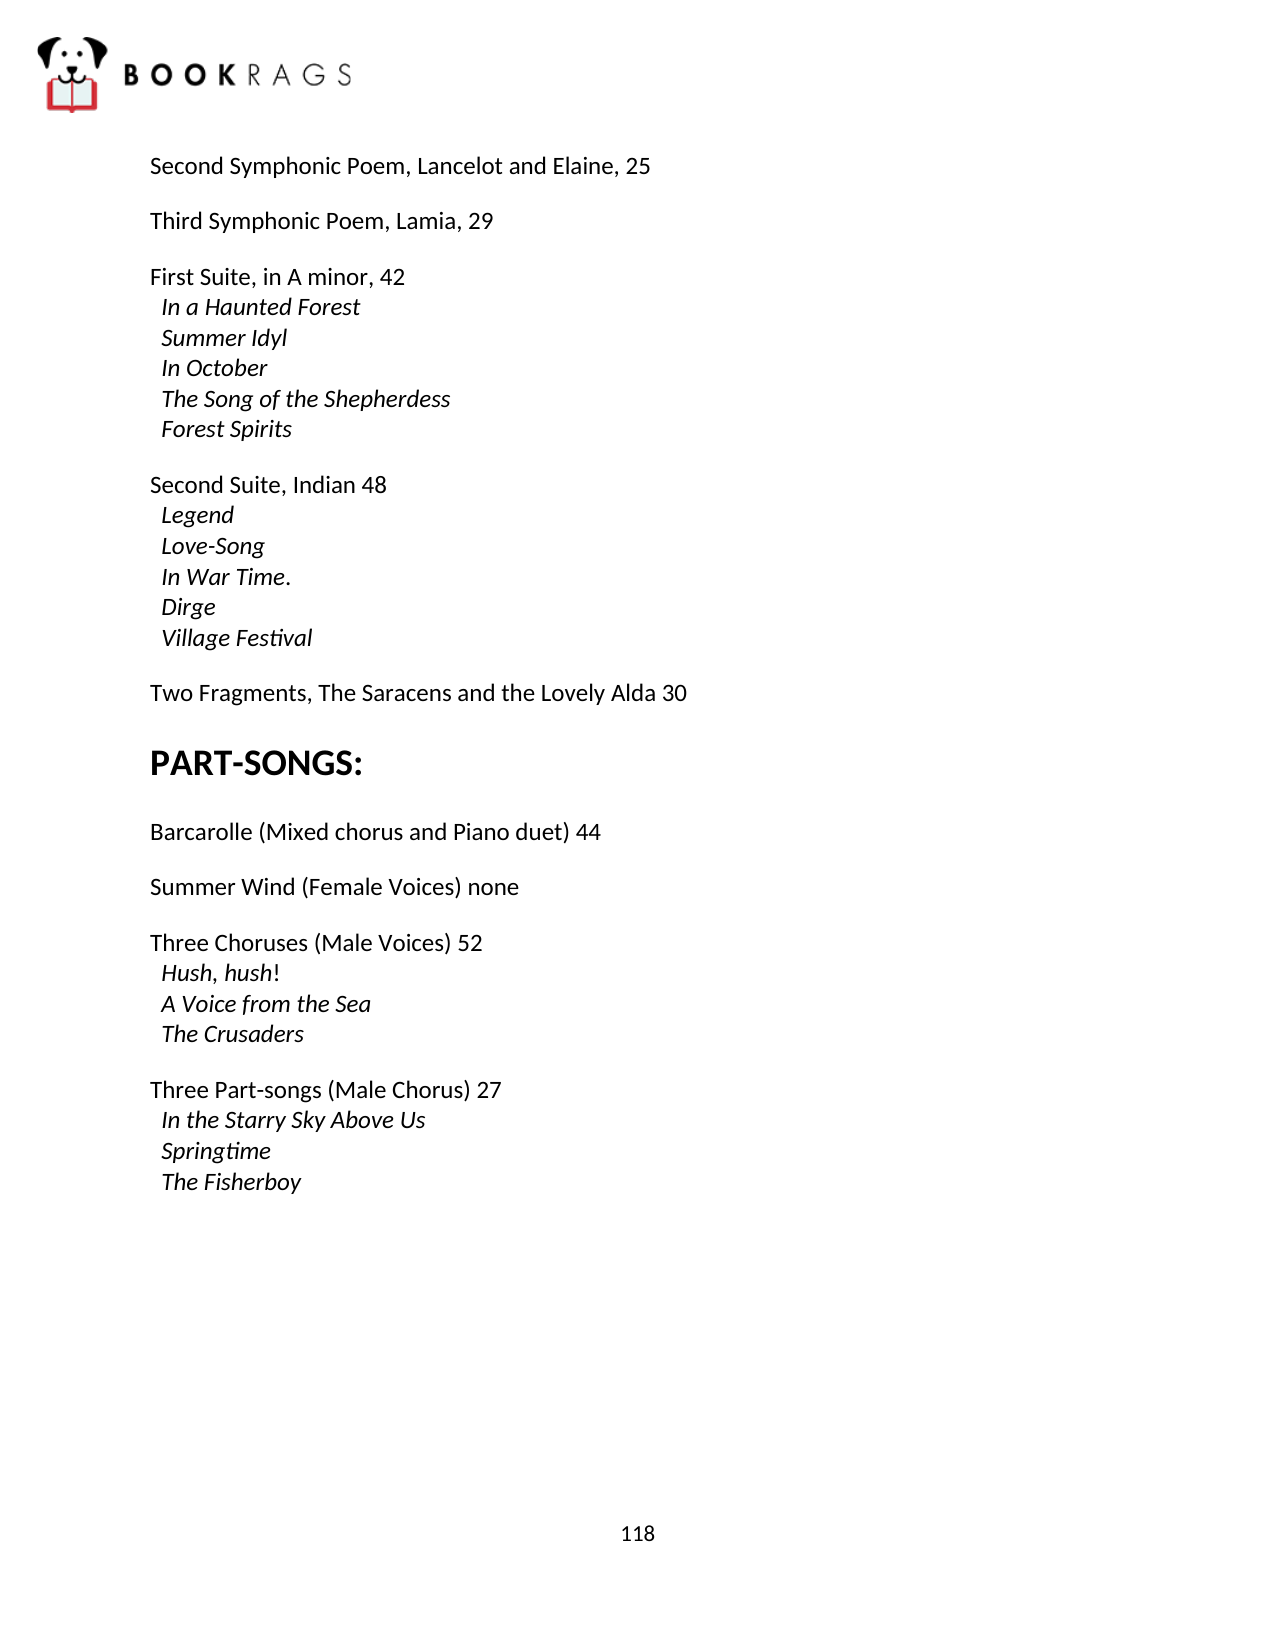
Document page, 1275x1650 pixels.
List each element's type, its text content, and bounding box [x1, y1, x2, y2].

text Three Choruses (Male Voices) 52 Hush, hush! A Voice from the Sea The Crusaders [150, 927, 1125, 1049]
text Three Part-songs (Male Chorus) 27 In the Starry Sky Above Us Springtime The Fisherboy [150, 1074, 1125, 1196]
text Second Suite, Indian 48 Legend Love-Song In War Time. Dirge Village Festival [150, 469, 1125, 652]
picture [37, 37, 351, 113]
text First Suite, in A minor, 42 In a Haunted Forest Summer Idyl In October The Song of the Shepherdess Forest Spirits [150, 261, 1125, 444]
text Summer Wind (Female Voices) none [150, 871, 1125, 902]
text Two Fragments, The Saracens and the Lovely Alda 30 [150, 677, 1125, 708]
text Barcarolle (Mixed chorus and Piano duet) 44 [150, 816, 1125, 846]
text Third Symphonic Poem, Lamia, 29 [150, 206, 1125, 236]
text PART-SONGS: [150, 739, 1125, 785]
text Second Symphonic Poem, Lancelot and Elaine, 25 [150, 150, 1125, 181]
